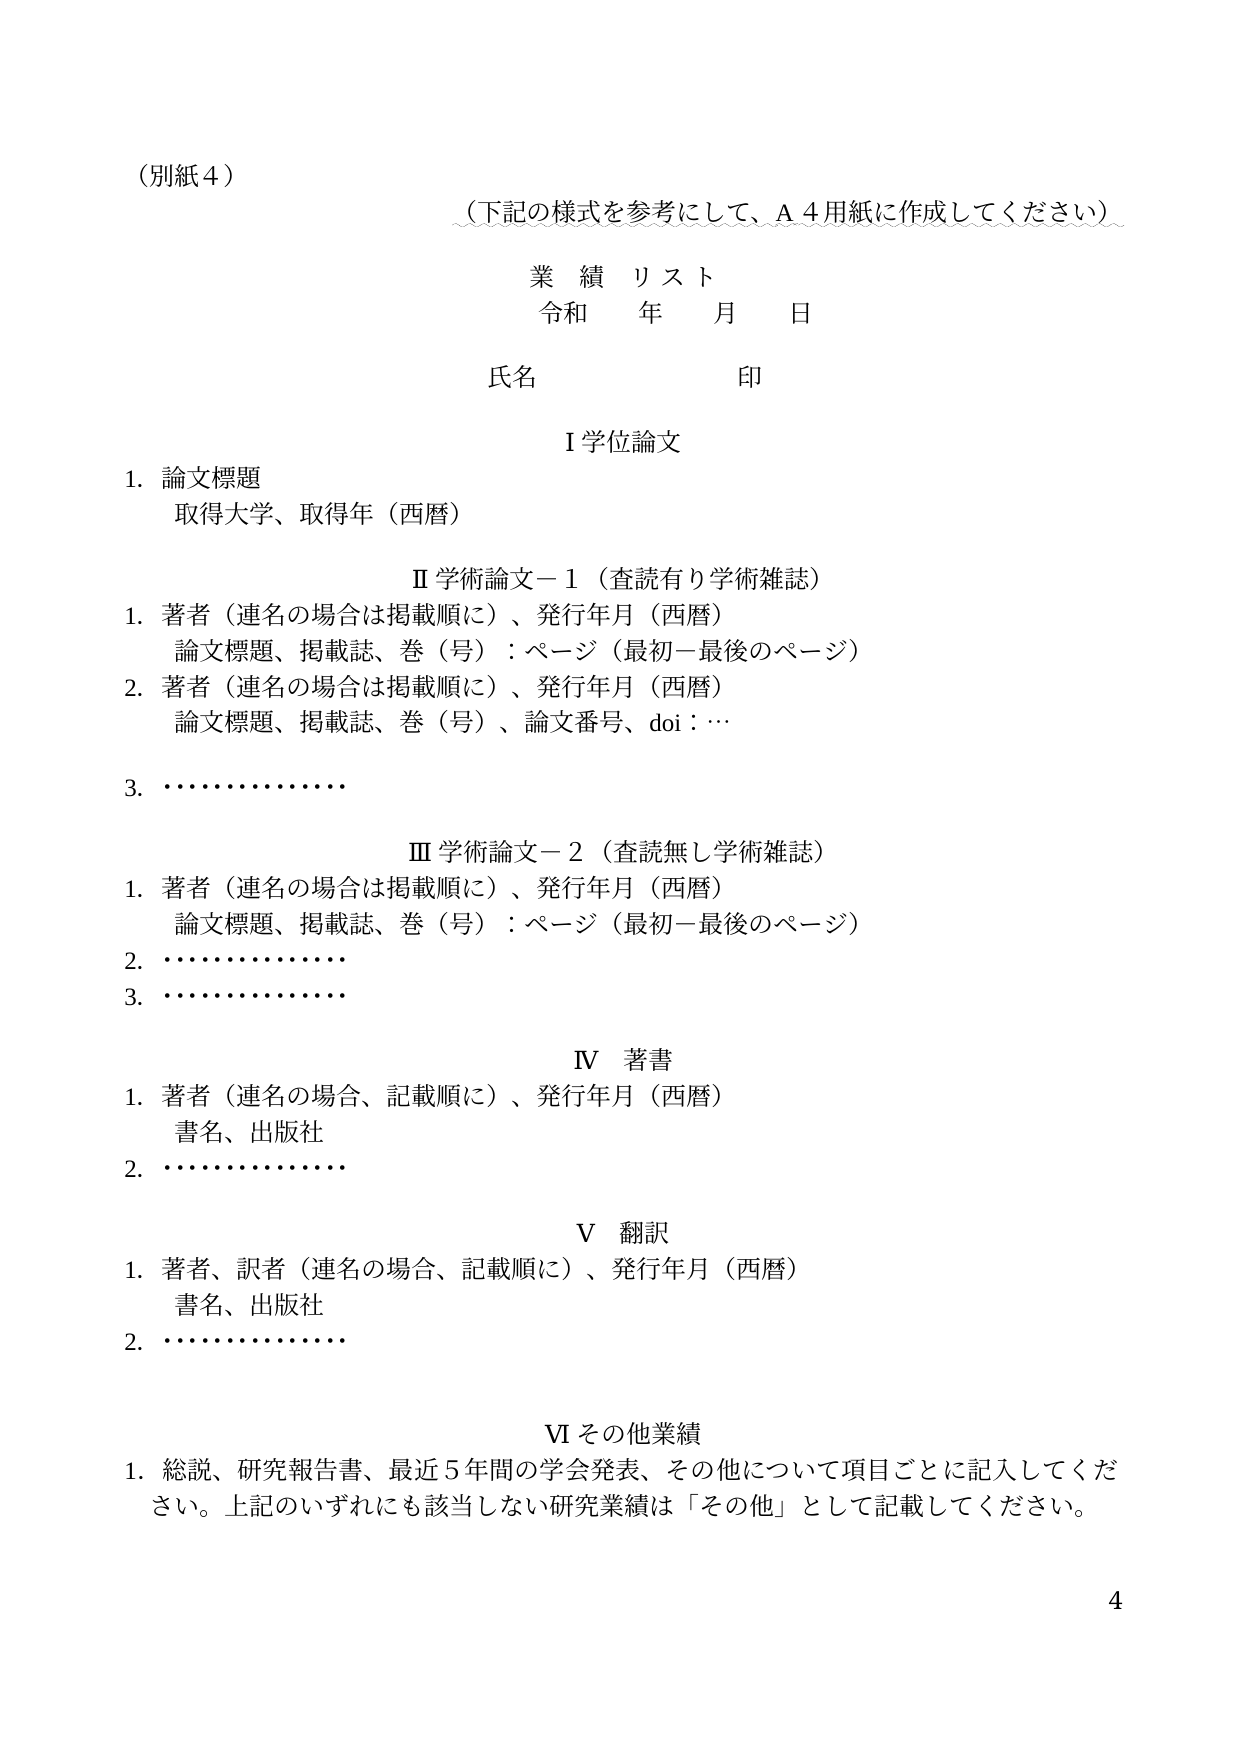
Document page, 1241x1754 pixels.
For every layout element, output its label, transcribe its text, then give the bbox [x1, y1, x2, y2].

text 令和 年 月 日 [124, 293, 1122, 329]
text 論文標題、掲載誌、巻（号）：ページ（最初－最後のページ） [124, 904, 1122, 940]
text 1．著者（連名の場合、記載順に）、発行年月（西暦） [124, 1077, 1122, 1113]
text 業 績 リ ス ト [124, 257, 1122, 293]
text 2．･･･････････････ [124, 1149, 1122, 1185]
text 書名、出版社 [124, 1285, 1122, 1321]
text 書名、出版社 [124, 1113, 1122, 1149]
text Ⅰ 学位論文 [124, 423, 1122, 459]
text Ⅵ その他業績 [124, 1415, 1122, 1451]
text 論文標題、掲載誌、巻（号）、論文番号、doi：… [124, 703, 1122, 739]
text 2．著者（連名の場合は掲載順に）、発行年月（西暦） [124, 667, 1122, 703]
text 1．総説、研究報告書、最近５年間の学会発表、その他について項目ごとに記入してください。上記のいずれにも該当しない研究業績は「その他」として記載してください。 [124, 1451, 1122, 1523]
text 3．･･･････････････ [124, 768, 1122, 804]
text Ⅴ 翻訳 [124, 1213, 1122, 1249]
text 2．･･･････････････ [124, 1321, 1122, 1357]
text 2．･･･････････････ [124, 940, 1122, 976]
text Ⅳ 著書 [124, 1041, 1122, 1077]
text 氏名 印 [124, 358, 1122, 394]
text （別紙４） [124, 157, 1122, 193]
text Ⅱ 学術論文－１（査読有り学術雑誌） [124, 559, 1122, 595]
text 1．著者（連名の場合は掲載順に）、発行年月（西暦） [124, 868, 1122, 904]
text 取得大学、取得年（西暦） [124, 495, 1122, 531]
text 論文標題、掲載誌、巻（号）：ページ（最初－最後のページ） [124, 631, 1122, 667]
text 1．著者（連名の場合は掲載順に）、発行年月（西暦） [124, 595, 1122, 631]
text 1．論文標題 [124, 459, 1122, 495]
text 1．著者、訳者（連名の場合、記載順に）、発行年月（西暦） [124, 1249, 1122, 1285]
text Ⅲ 学術論文－２（査読無し学術雑誌） [124, 832, 1122, 868]
text 3．･･･････････････ [124, 976, 1122, 1012]
text （下記の様式を参考にして、A４用紙に作成してください） [124, 193, 1122, 229]
